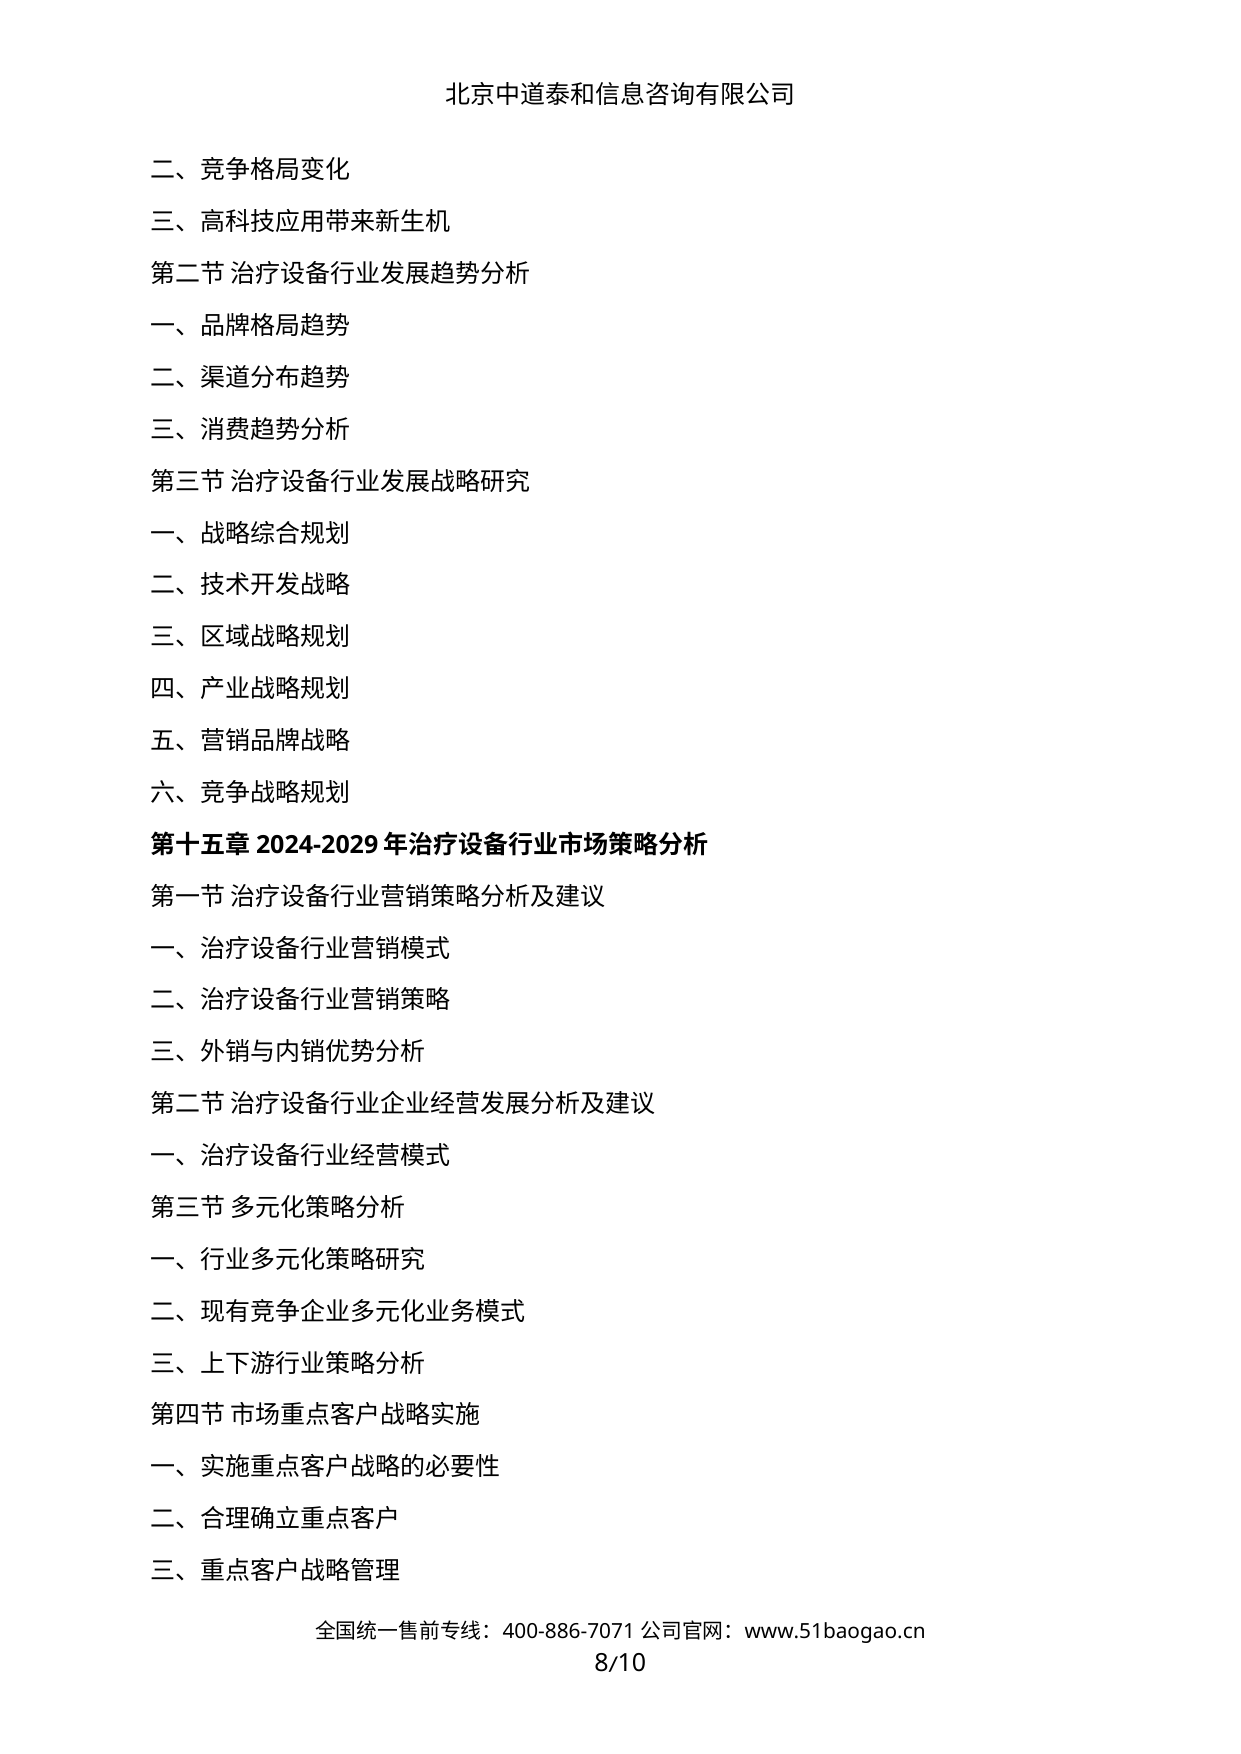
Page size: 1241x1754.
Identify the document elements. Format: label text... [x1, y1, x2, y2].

text 二、技术开发战略 [150, 565, 1090, 601]
text 六、竞争战略规划 [150, 772, 1090, 809]
text 第四节 市场重点客户战略实施 [150, 1395, 1090, 1431]
text 五、营销品牌战略 [150, 721, 1090, 757]
text 一、战略综合规划 [150, 513, 1090, 549]
text 三、区域战略规划 [150, 617, 1090, 653]
text 第三节 多元化策略分析 [150, 1187, 1090, 1224]
text 三、消费趋势分析 [150, 409, 1090, 446]
text 一、治疗设备行业经营模式 [150, 1136, 1090, 1172]
text 二、现有竞争企业多元化业务模式 [150, 1291, 1090, 1327]
text 四、产业战略规划 [150, 669, 1090, 705]
text 一、治疗设备行业营销模式 [150, 928, 1090, 964]
text 二、渠道分布趋势 [150, 357, 1090, 394]
text 一、行业多元化策略研究 [150, 1239, 1090, 1276]
text 三、重点客户战略管理 [150, 1551, 1090, 1587]
text 一、品牌格局趋势 [150, 306, 1090, 342]
text 二、竞争格局变化 [150, 150, 1090, 186]
text 二、合理确立重点客户 [150, 1499, 1090, 1535]
text 三、外销与内销优势分析 [150, 1032, 1090, 1068]
text 三、上下游行业策略分析 [150, 1343, 1090, 1379]
text 第一节 治疗设备行业营销策略分析及建议 [150, 876, 1090, 912]
text 第二节 治疗设备行业企业经营发展分析及建议 [150, 1084, 1090, 1120]
text 第二节 治疗设备行业发展趋势分析 [150, 254, 1090, 290]
text 第十五章 2024-2029年治疗设备行业市场策略分析 [150, 824, 1090, 861]
text 三、高科技应用带来新生机 [150, 202, 1090, 238]
text 二、治疗设备行业营销策略 [150, 980, 1090, 1016]
text 第三节 治疗设备行业发展战略研究 [150, 461, 1090, 497]
text 一、实施重点客户战略的必要性 [150, 1447, 1090, 1483]
